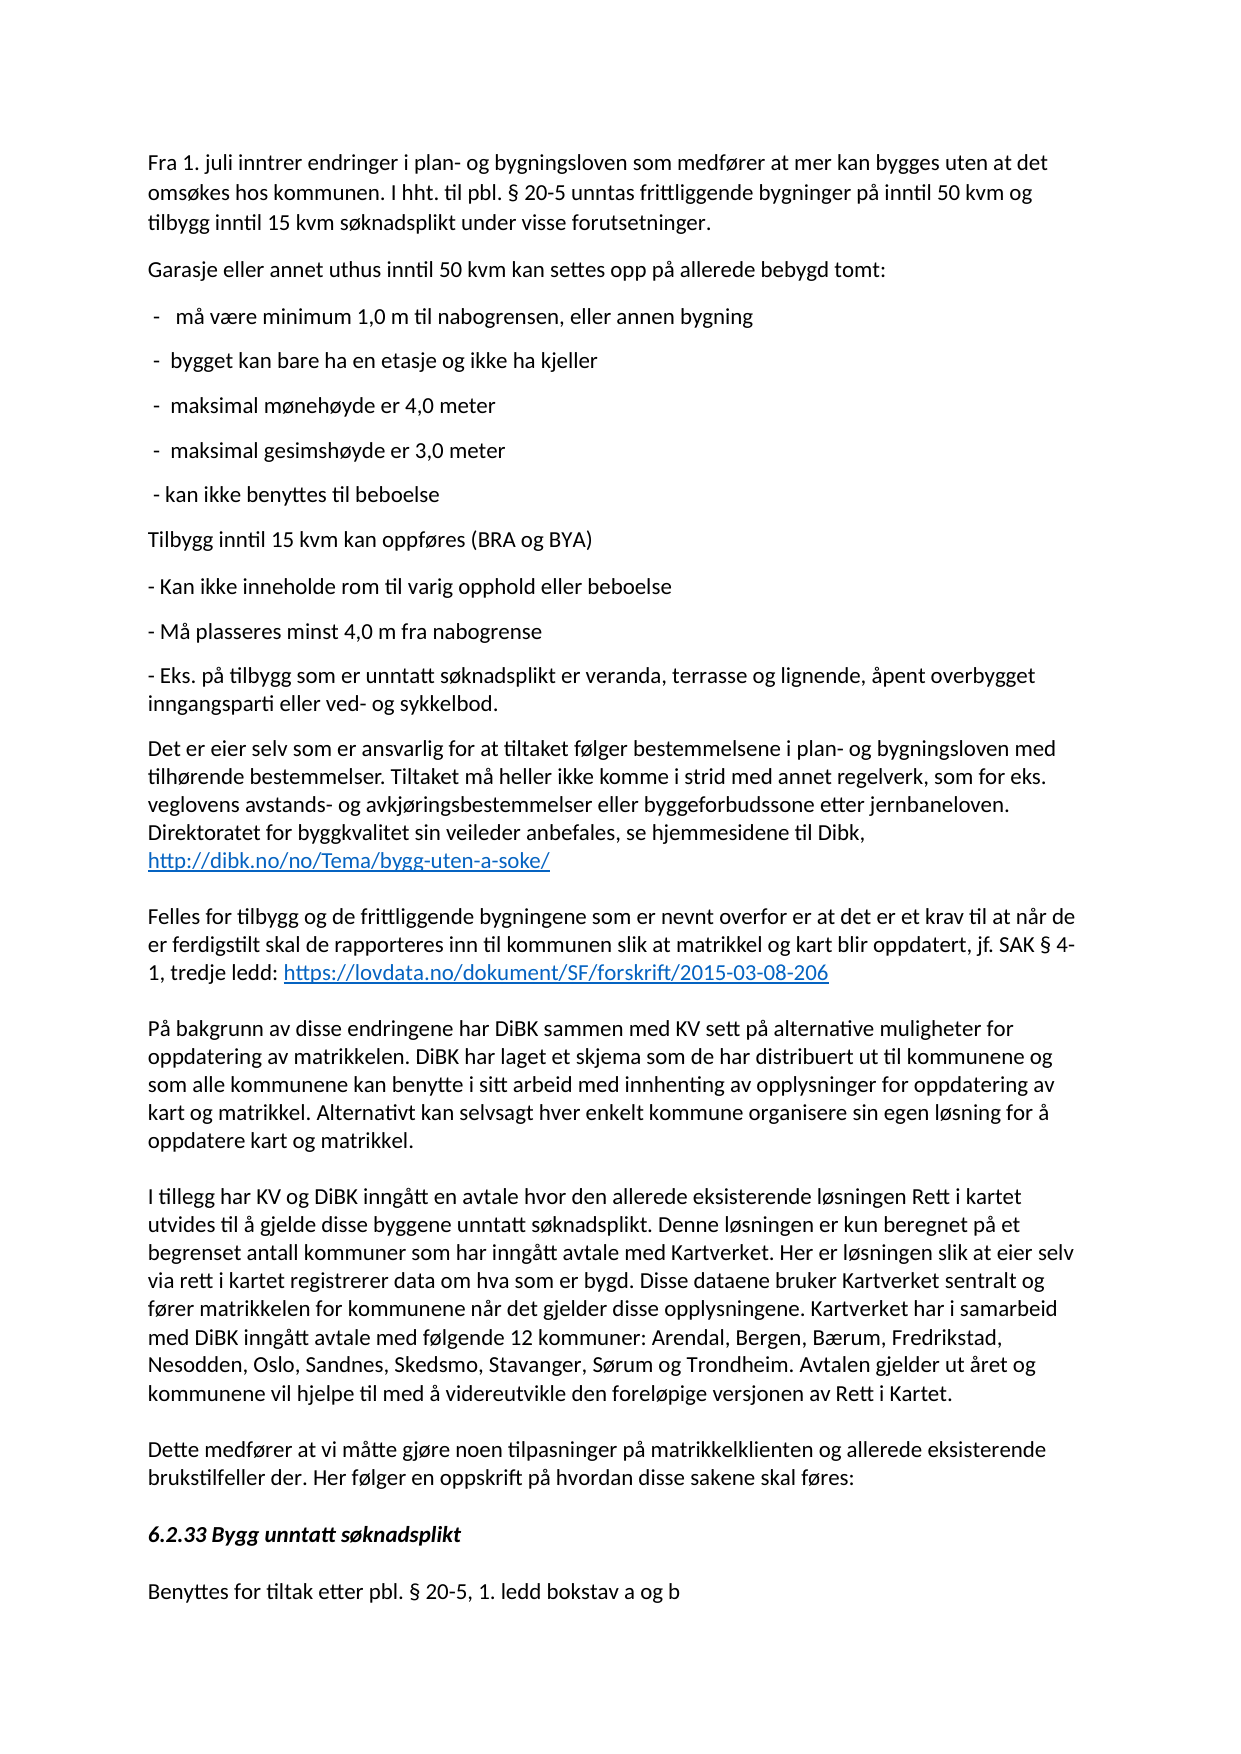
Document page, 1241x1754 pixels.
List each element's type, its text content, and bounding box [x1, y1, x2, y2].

text Dette medfører at vi måtte gjøre noen tilpasninger på matrikkelklienten og allerede eksisterende brukstilfeller der. Her følger en oppskrift på hvordan disse sakene skal føres: [148, 1435, 1093, 1491]
text - maksimal gesimshøyde er 3,0 meter [148, 436, 1093, 464]
text Det er eier selv som er ansvarlig for at tiltaket følger bestemmelsene i plan- og bygningsloven med tilhørende bestemmelser. Tiltaket må heller ikke komme i strid med annet regelverk, som for eks. veglovens avstands- og avkjøringsbestemmelser eller byggeforbudssone etter jernbaneloven. Direktoratet for byggkvalitet sin veileder anbefales, se hjemmesidene til Dibk, http://dibk.no/no/Tema/bygg-uten-a-soke/ [148, 734, 1093, 874]
text På bakgrunn av disse endringene har DiBK sammen med KV sett på alternative muligheter for oppdatering av matrikkelen. DiBK har laget et skjema som de har distribuert ut til kommunene og som alle kommunene kan benytte i sitt arbeid med innhenting av opplysninger for oppdatering av kart og matrikkel. Alternativt kan selvsagt hver enkelt kommune organisere sin egen løsning for å oppdatere kart og matrikkel. [148, 1014, 1093, 1154]
text Garasje eller annet uthus inntil 50 kvm kan settes opp på allerede bebygd tomt: [148, 255, 1093, 283]
text - må være minimum 1,0 m til nabogrensen, eller annen bygning [148, 302, 1093, 330]
text - bygget kan bare ha en etasje og ikke ha kjeller [148, 346, 1093, 374]
text Fra 1. juli inntrer endringer i plan- og bygningsloven som medfører at mer kan bygges uten at det omsøkes hos kommunen. I hht. til pbl. § 20-5 unntas frittliggende bygninger på inntil 50 kvm og tilbygg inntil 15 kvm søknadsplikt under visse forutsetninger. [148, 148, 1093, 236]
text - Må plasseres minst 4,0 m fra nabogrense [148, 617, 1093, 645]
text - Kan ikke inneholde rom til varig opphold eller beboelse [148, 572, 1093, 600]
text - kan ikke benyttes til beboelse [148, 481, 1093, 508]
text Felles for tilbygg og de frittliggende bygningene som er nevnt overfor er at det er et krav til at når de er ferdigstilt skal de rapporteres inn til kommunen slik at matrikkel og kart blir oppdatert, jf. SAK § 4-1, tredje ledd: https://lovdata.no/dokument/SF/forskrift/2015-03-08-206 [148, 902, 1093, 986]
text Benyttes for tiltak etter pbl. § 20-5, 1. ledd bokstav a og b [148, 1577, 1093, 1605]
text I tillegg har KV og DiBK inngått en avtale hvor den allerede eksisterende løsningen Rett i kartet utvides til å gjelde disse byggene unntatt søknadsplikt. Denne løsningen er kun beregnet på et begrenset antall kommuner som har inngått avtale med Kartverket. Her er løsningen slik at eier selv via rett i kartet registrerer data om hva som er bygd. Disse dataene bruker Kartverket sentralt og fører matrikkelen for kommunene når det gjelder disse opplysningene. Kartverket har i samarbeid med DiBK inngått avtale med følgende 12 kommuner: Arendal, Bergen, Bærum, Fredrikstad, Nesodden, Oslo, Sandnes, Skedsmo, Stavanger, Sørum og Trondheim. Avtalen gjelder ut året og kommunene vil hjelpe til med å videreutvikle den foreløpige versjonen av Rett i Kartet. [148, 1182, 1093, 1407]
text - Eks. på tilbygg som er unntatt søknadsplikt er veranda, terrasse og lignende, åpent overbygget inngangsparti eller ved- og sykkelbod. [148, 661, 1093, 717]
text 6.2.33 Bygg unntatt søknadsplikt [148, 1520, 1093, 1548]
text - maksimal mønehøyde er 4,0 meter [148, 391, 1093, 419]
text Tilbygg inntil 15 kvm kan oppføres (BRA og BYA) [148, 525, 1093, 553]
